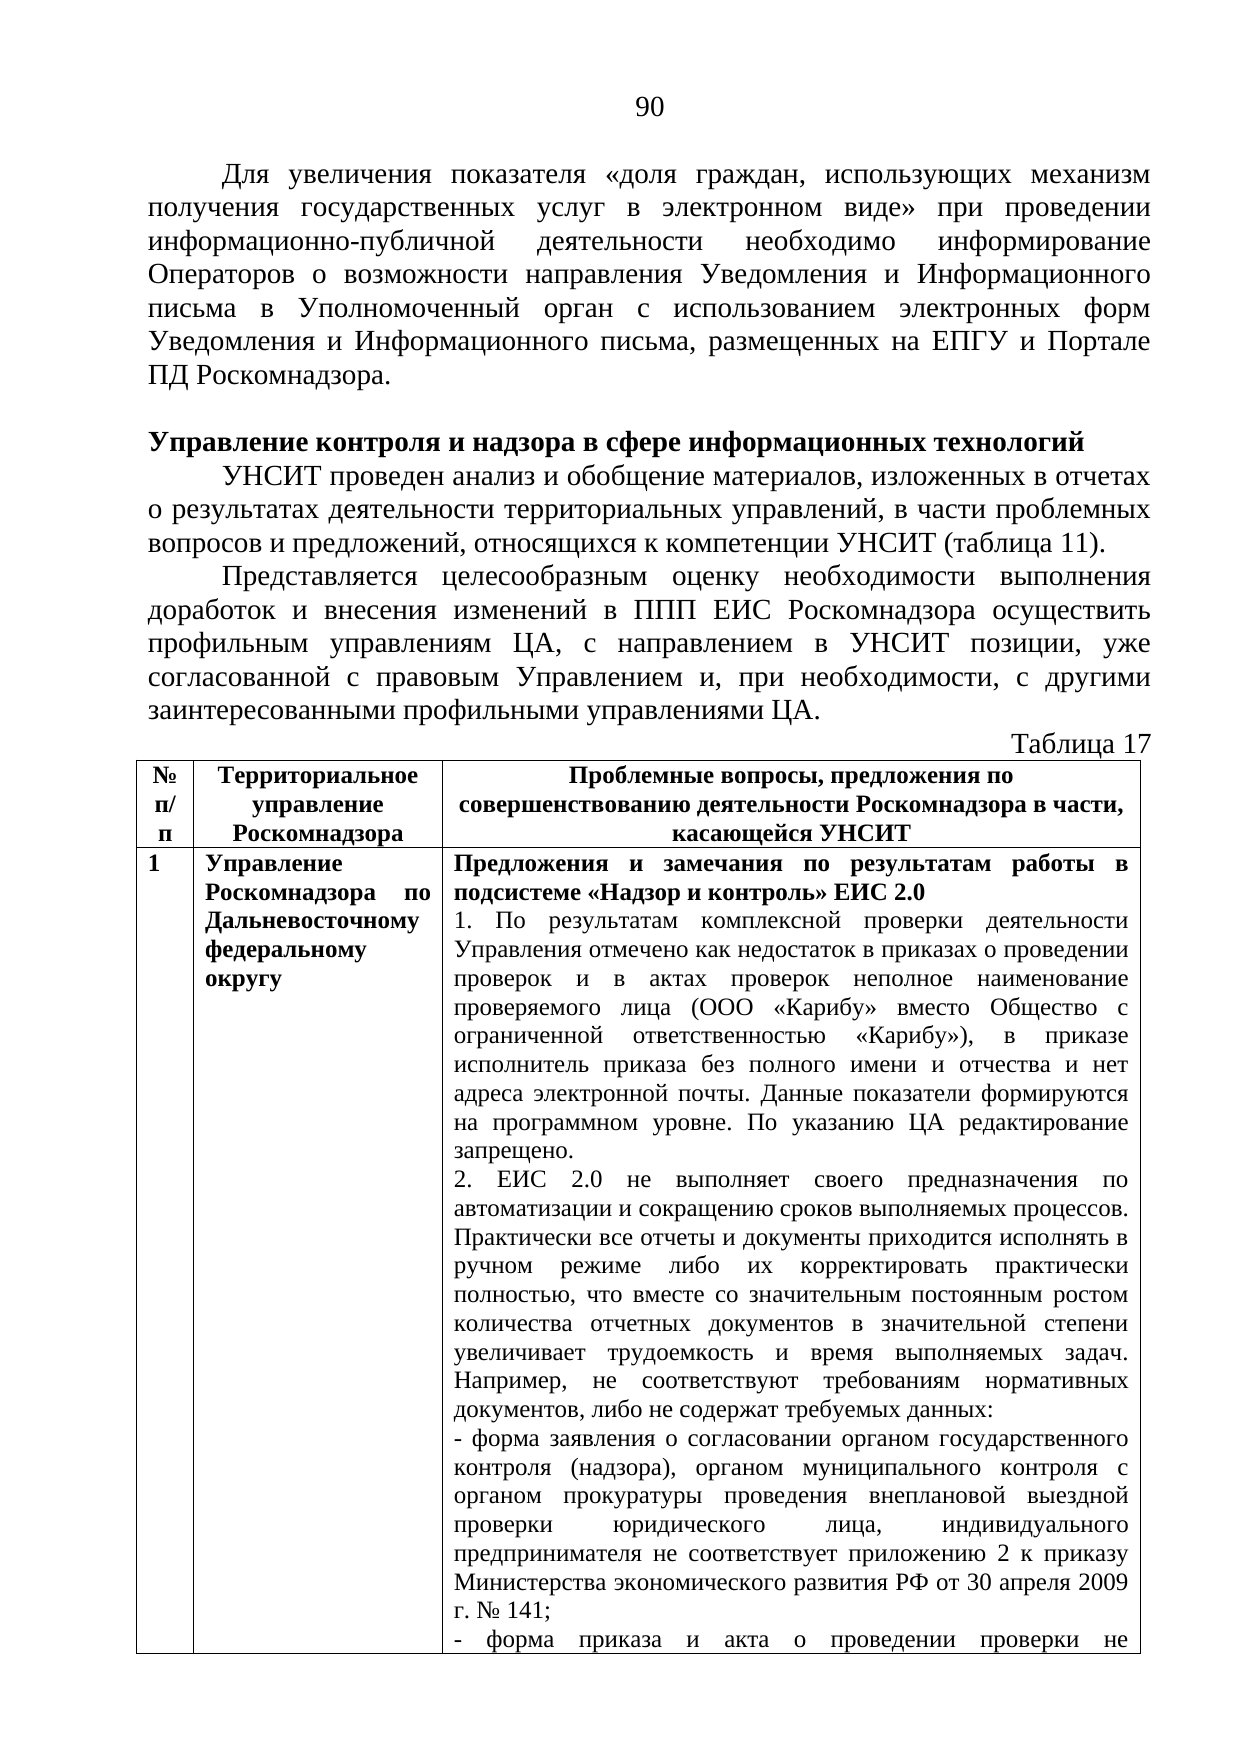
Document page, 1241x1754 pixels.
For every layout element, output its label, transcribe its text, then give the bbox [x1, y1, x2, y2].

text Таблица 17 [148, 726, 1152, 759]
subtitle Управление контроля и надзора в сфере информационных технологий [148, 424, 1152, 458]
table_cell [194, 848, 442, 1653]
text УНСИТ проведен анализ и обобщение материалов, изложенных в отчетах о результатах деятельности территориальных управлений, в части проблемных вопросов и предложений, относящихся к компетенции УНСИТ (таблица 11). [148, 458, 1152, 558]
table_header № п/п [137, 761, 193, 847]
table_cell 1 [137, 848, 193, 1653]
text Представляется целесообразным оценку необходимости выполнения доработок и внесения изменений в ППП ЕИС Роскомнадзора осуществить профильным управлениям ЦА, с направлением в УНСИТ позиции, уже согласованной с правовым Управлением и, при необходимости, с другими заинтересованными профильными управлениями ЦА. [148, 558, 1152, 726]
table_header Проблемные вопросы, предложения по совершенствованию деятельности Роскомнадзора в части, касающейся УНСИТ [443, 761, 1140, 847]
text Для увеличения показателя «доля граждан, использующих механизм получения государственных услуг в электронном виде» при проведении информационно-публичной деятельности необходимо информирование Операторов о возможности направления Уведомления и Информационного письма в Уполномоченный орган с использованием электронных форм Уведомления и Информационного письма, размещенных на ЕПГУ и Портале ПД Роскомнадзора. [148, 156, 1152, 391]
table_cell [443, 848, 1140, 1653]
table_header Территориальное управление Роскомнадзора [194, 761, 442, 847]
